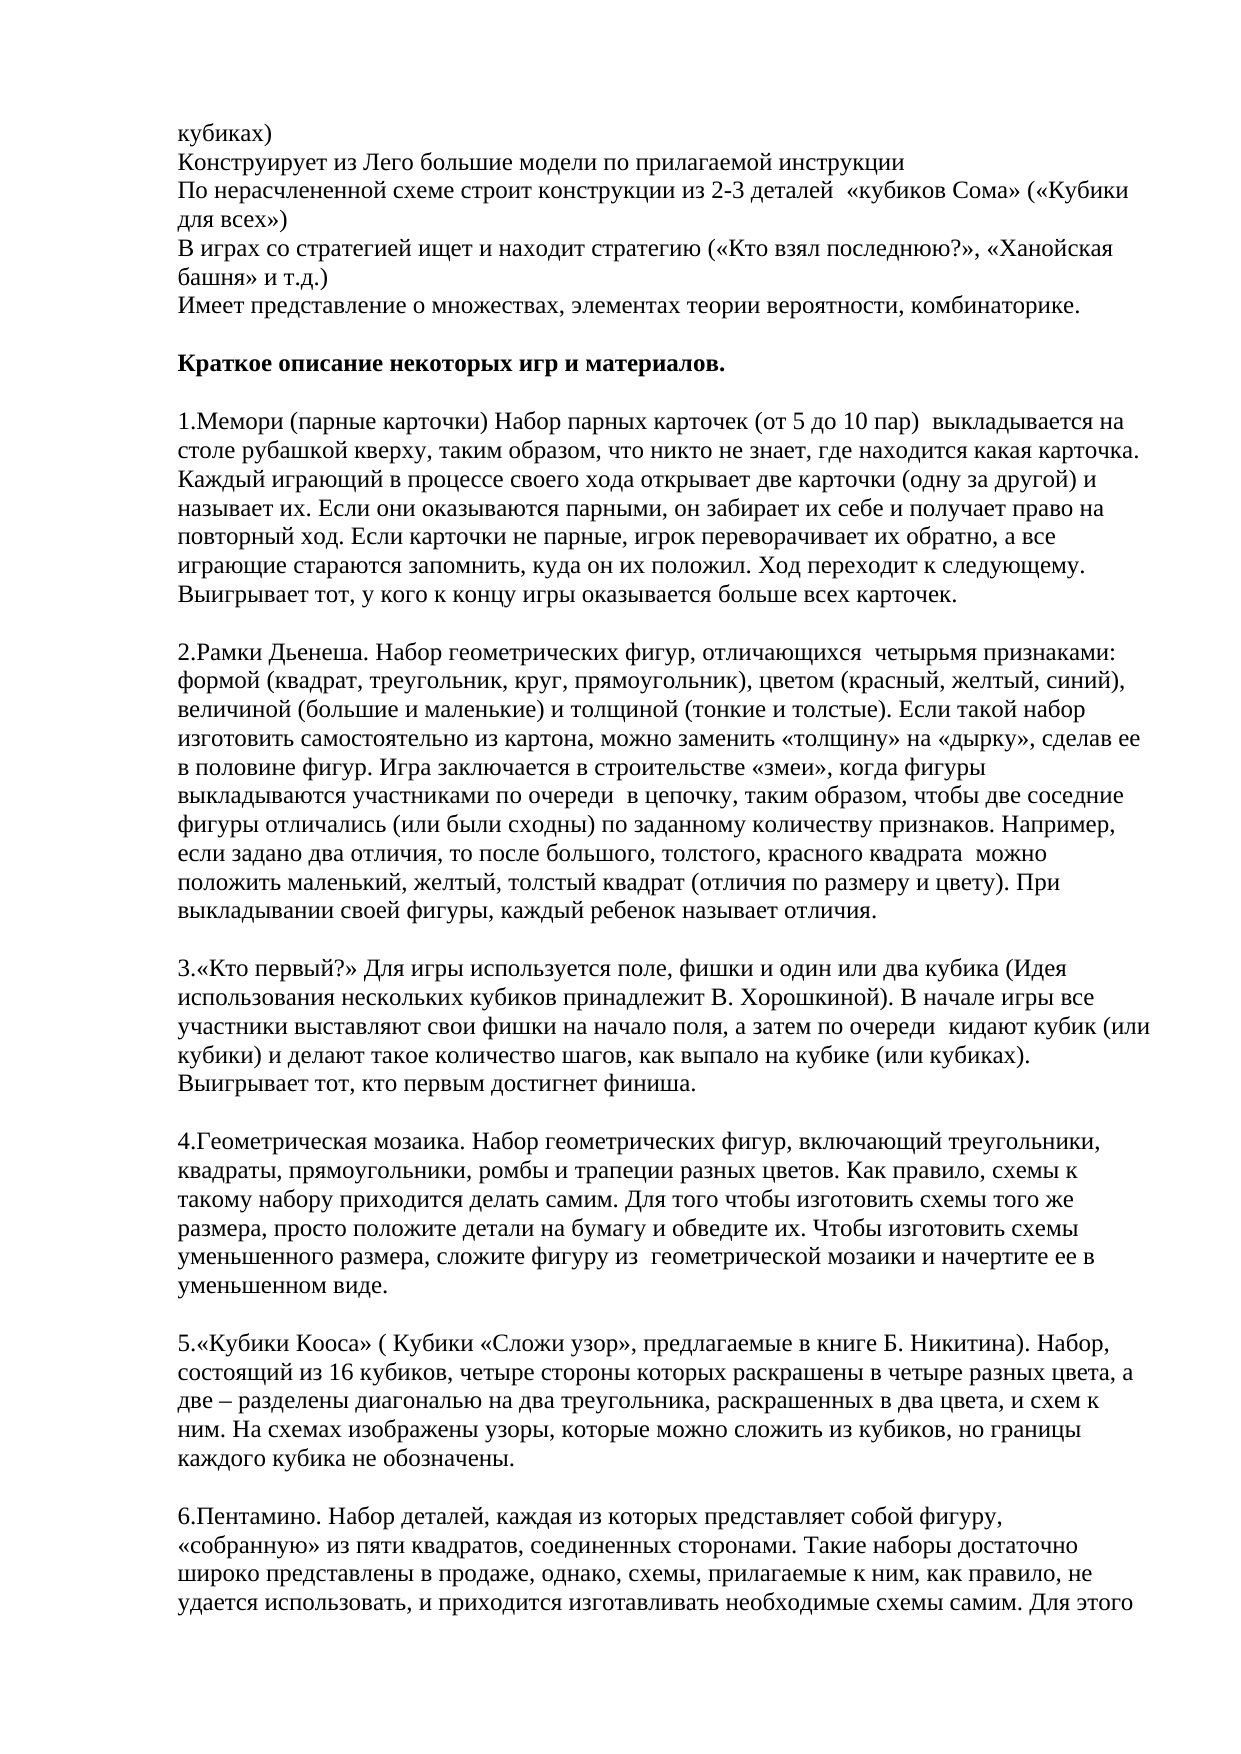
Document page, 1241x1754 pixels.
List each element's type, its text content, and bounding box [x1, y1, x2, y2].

text 4.Геометрическая мозаика. Набор геометрических фигур, включающий треугольники, квадраты, прямоугольники, ромбы и трапеции разных цветов. Как правило, схемы к такому набору приходится делать самим. Для того чтобы изготовить схемы того же размера, просто положите детали на бумагу и обведите их. Чтобы изготовить схемы уменьшенного размера, сложите фигуру из геометрической мозаики и начертите ее в уменьшенном виде. [177, 1126, 1152, 1299]
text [177, 118, 1152, 319]
text 2.Рамки Дьенеша. Набор геометрических фигур, отличающихся четырьмя признаками: формой (квадрат, треугольник, круг, прямоугольник), цветом (красный, желтый, синий), величиной (большие и маленькие) и толщиной (тонкие и толстые). Если такой набор изготовить самостоятельно из картона, можно заменить «толщину» на «дырку», сделав ее в половине фигур. Игра заключается в строительстве «змеи», когда фигуры выкладываются участниками по очереди в цепочку, таким образом, чтобы две соседние фигуры отличались (или были сходны) по заданному количеству признаков. Например, если задано два отличия, то после большого, толстого, красного квадрата можно положить маленький, желтый, толстый квадрат (отличия по размеру и цвету). При выкладывании своей фигуры, каждый ребенок называет отличия. [177, 637, 1152, 924]
text 3.«Кто первый?» Для игры используется поле, фишки и один или два кубика (Идея использования нескольких кубиков принадлежит В. Хорошкиной). В начале игры все участники выставляют свои фишки на начало поля, а затем по очереди кидают кубик (или кубики) и делают такое количество шагов, как выпало на кубике (или кубиках). Выигрывает тот, кто первым достигнет финиша. [177, 953, 1152, 1097]
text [177, 1501, 1152, 1616]
text Краткое описание некоторых игр и материалов. [177, 348, 1152, 377]
text 1.Мемори (парные карточки) Набор парных карточек (от 5 до 10 пар) выкладывается на столе рубашкой кверху, таким образом, что никто не знает, где находится какая карточка. Каждый играющий в процессе своего хода открывает две карточки (одну за другой) и называет их. Если они оказываются парными, он забирает их себе и получает право на повторный ход. Если карточки не парные, игрок переворачивает их обратно, а все играющие стараются запомнить, куда он их положил. Ход переходит к следующему. Выигрывает тот, у кого к концу игры оказывается больше всех карточек. [177, 406, 1152, 608]
text 5.«Кубики Кооса» ( Кубики «Сложи узор», предлагаемые в книге Б. Никитина). Набор, состоящий из 16 кубиков, четыре стороны которых раскрашены в четыре разных цвета, а две – разделены диагональю на два треугольника, раскрашенных в два цвета, и схем к ним. На схемах изображены узоры, которые можно сложить из кубиков, но границы каждого кубика не обозначены. [177, 1328, 1152, 1472]
